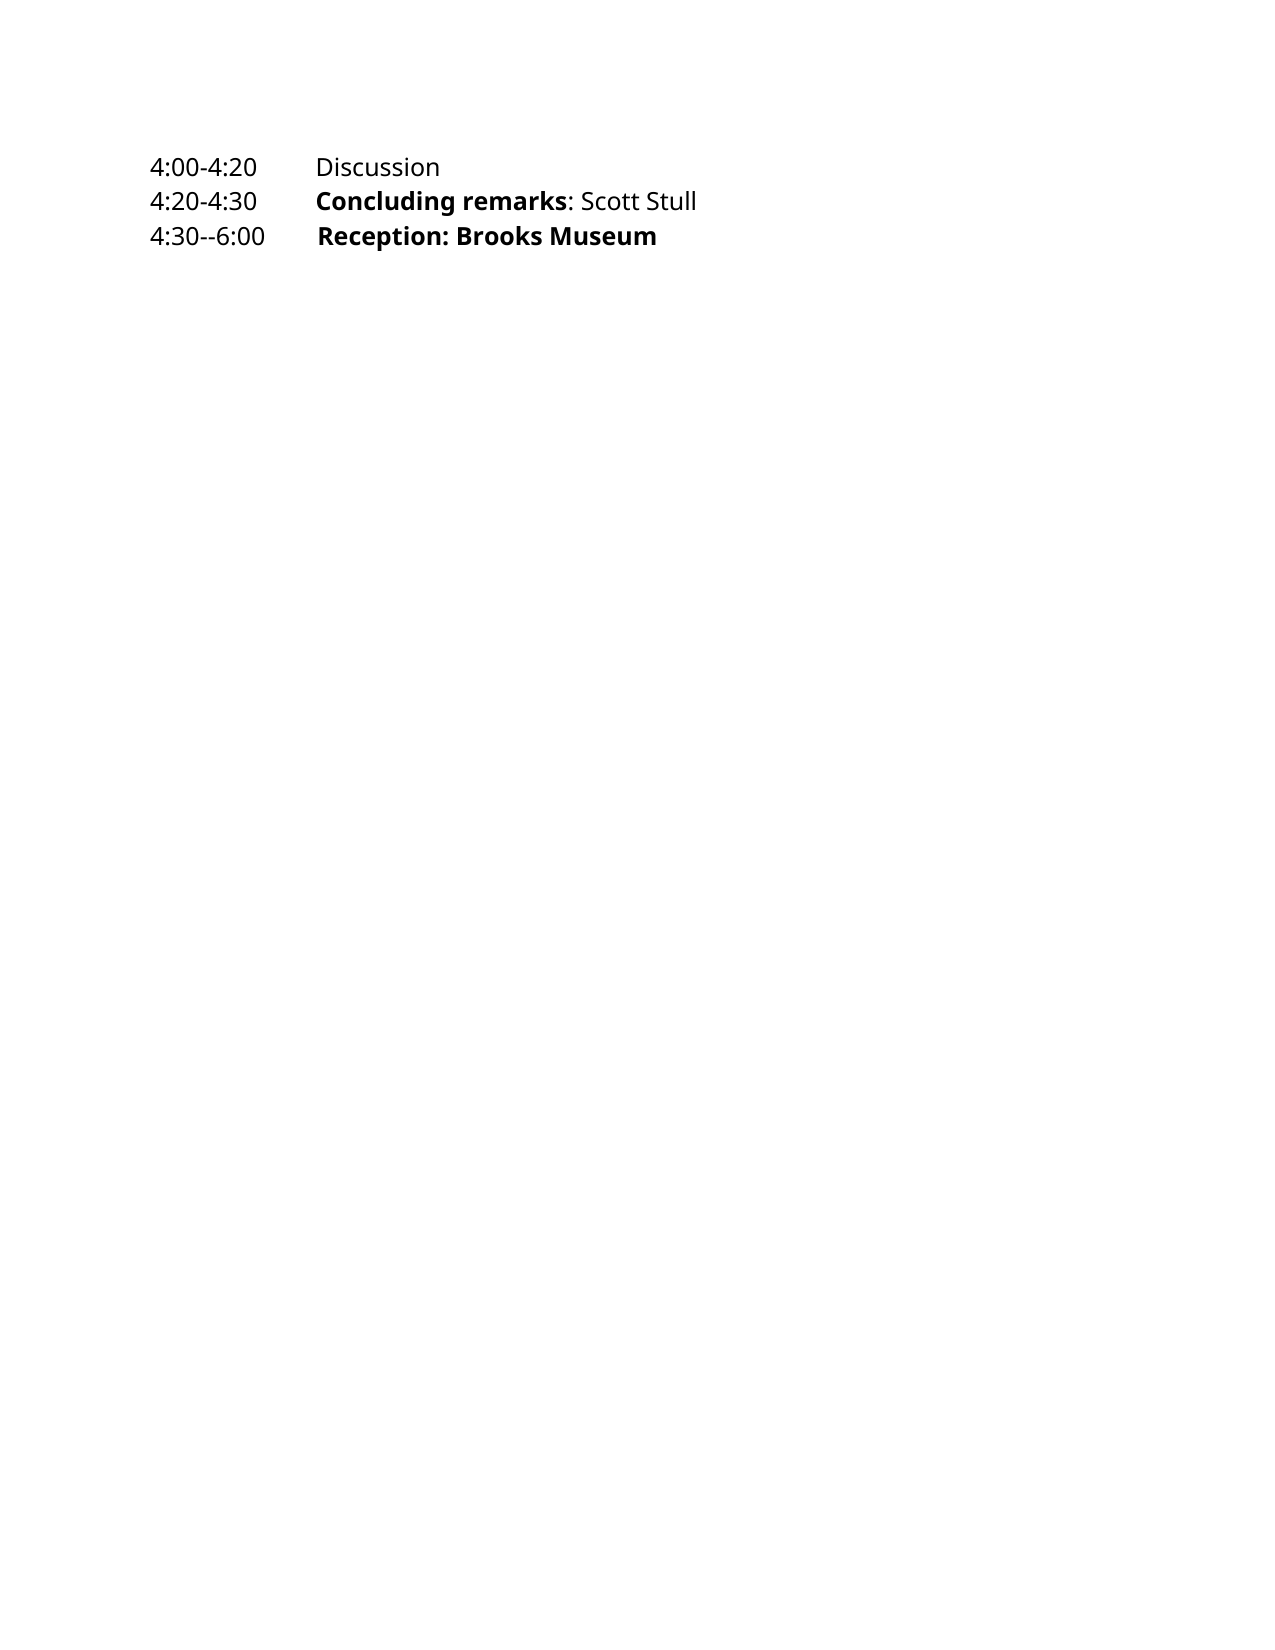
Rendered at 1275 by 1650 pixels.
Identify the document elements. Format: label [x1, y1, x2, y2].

text [150, 150, 1125, 252]
